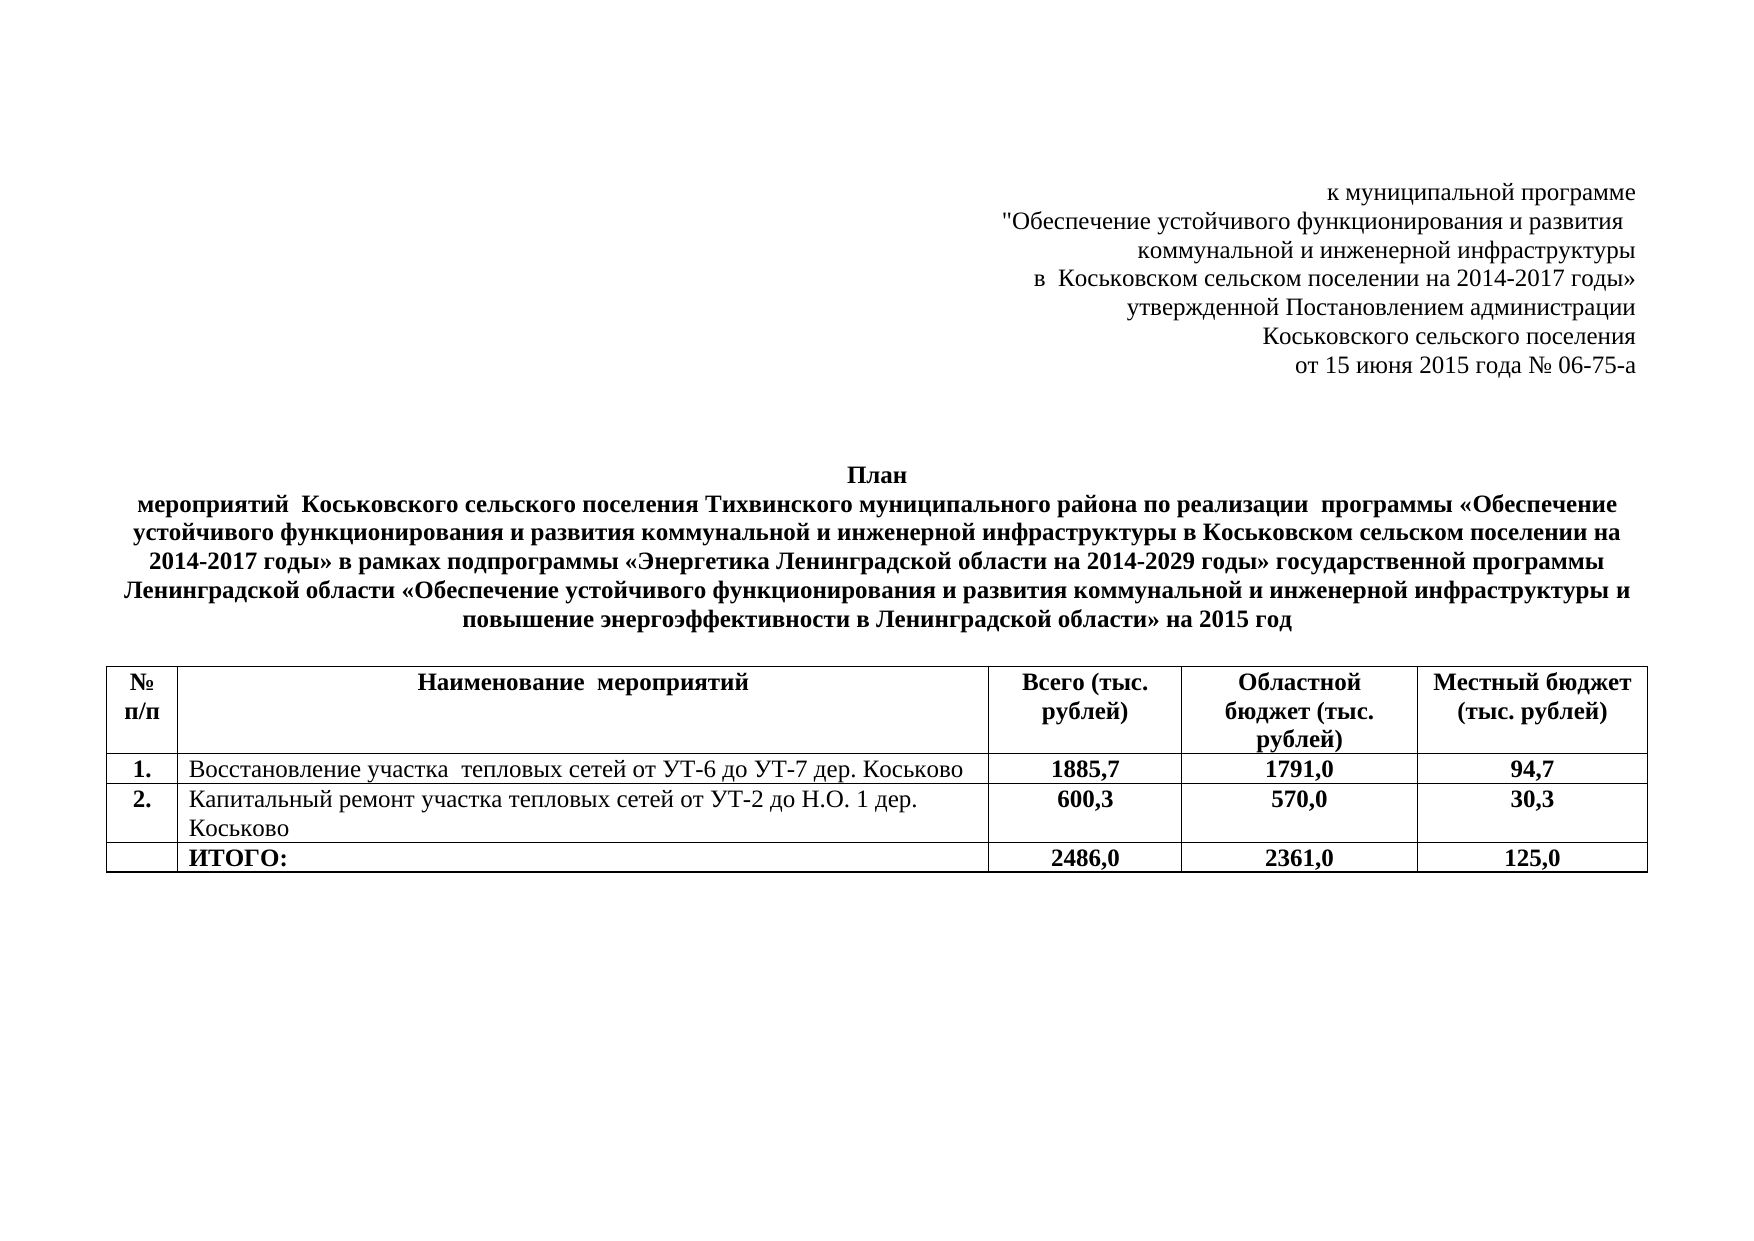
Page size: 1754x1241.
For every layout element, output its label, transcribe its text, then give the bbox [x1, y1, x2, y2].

table_cell 1885,7 [989, 754, 1181, 783]
table_header Наименование мероприятий [178, 667, 988, 753]
table_header Областной бюджет (тыс. рублей) [1182, 667, 1417, 753]
text мероприятий Коськовского сельского поселения Тихвинского муниципального района по реализации программы «Обеспечение устойчивого функционирования и развития коммунальной и инженерной инфраструктуры в Коськовском сельском поселении на 2014-2017 годы» в рамках подпрограммы «Энергетика Ленинградской области на 2014-2029 годы» государственной программы Ленинградской области «Обеспечение устойчивого функционирования и развития коммунальной и инженерной инфраструктуры и повышение энергоэффективности в Ленинградской области» на 2015 год [118, 489, 1636, 632]
table_cell Капитальный ремонт участка тепловых сетей от УТ-2 до Н.О. 1 дер. Коськово [178, 784, 988, 842]
text "Обеспечение устойчивого функционирования и развития коммунальной и инженерной инфраструктуры [118, 206, 1636, 263]
text утвержденной Постановлением администрации [118, 292, 1636, 321]
text План [118, 460, 1636, 489]
table_cell 94,7 [1418, 754, 1647, 783]
table_header Местный бюджет (тыс. рублей) [1418, 667, 1647, 753]
text в Коськовском сельском поселении на 2014-2017 годы» [118, 263, 1636, 292]
table_cell [107, 843, 177, 871]
table_header Всего (тыс. рублей) [989, 667, 1181, 753]
table_cell 1. [107, 754, 177, 783]
table_cell 2. [107, 784, 177, 842]
table_cell 570,0 [1182, 784, 1417, 842]
text Коськовского сельского поселения [118, 321, 1636, 350]
text к муниципальной программе [118, 177, 1636, 206]
table_header № п/п [107, 667, 177, 753]
table_cell 30,3 [1418, 784, 1647, 842]
table_cell 125,0 [1418, 843, 1647, 871]
table_cell ИТОГО: [178, 843, 988, 871]
text от 15 июня 2015 года № 06-75-а [118, 350, 1636, 378]
table_cell 1791,0 [1182, 754, 1417, 783]
table_cell 2486,0 [989, 843, 1181, 871]
table_cell 600,3 [989, 784, 1181, 842]
table_cell Восстановление участка тепловых сетей от УТ-6 до УТ-7 дер. Коськово [178, 754, 988, 783]
table_cell 2361,0 [1182, 843, 1417, 871]
